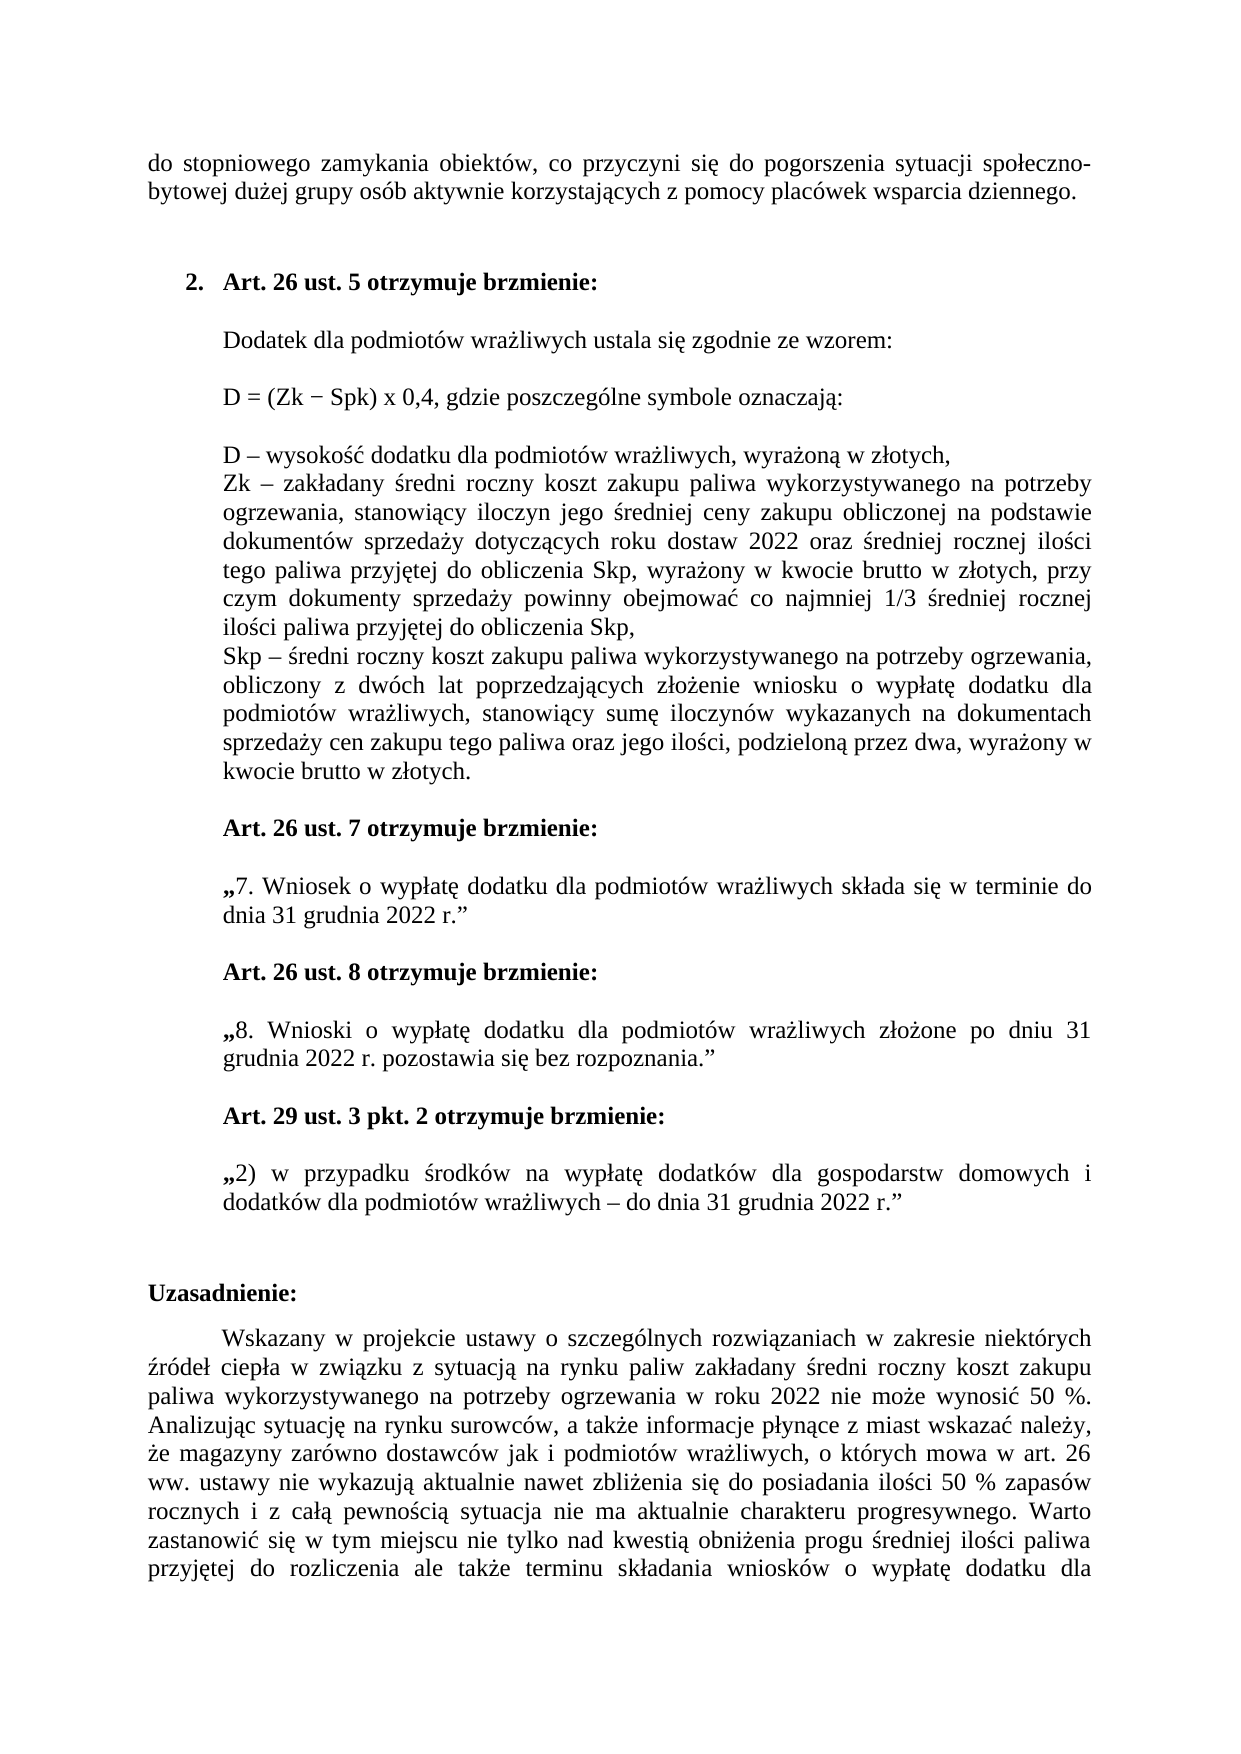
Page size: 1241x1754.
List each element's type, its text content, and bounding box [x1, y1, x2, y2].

list D – wysokość dodatku dla podmiotów wrażliwych, wyrażoną w złotych, [223, 440, 1093, 468]
list „7. Wniosek o wypłatę dodatku dla podmiotów wrażliwych składa się w terminie do dnia 31 grudnia 2022 r.” [223, 871, 1093, 928]
list „8. Wnioski o wypłatę dodatku dla podmiotów wrażliwych złożone po dniu 31 grudnia 2022 r. pozostawia się bez rozpoznania.” [223, 1015, 1093, 1072]
text Uzasadnienie: [148, 1278, 1093, 1307]
list Zk – zakładany średni roczny koszt zakupu paliwa wykorzystywanego na potrzeby ogrzewania, stanowiący iloczyn jego średniej ceny zakupu obliczonej na podstawie dokumentów sprzedaży dotyczących roku dostaw 2022 oraz średniej rocznej ilości tego paliwa przyjętej do obliczenia Skp, wyrażony w kwocie brutto w złotych, przy czym dokumenty sprzedaży powinny obejmować co najmniej 1/3 średniej rocznej ilości paliwa przyjętej do obliczenia Skp, [223, 468, 1093, 641]
list Art. 29 ust. 3 pkt. 2 otrzymuje brzmienie: [223, 1101, 1093, 1130]
list Skp – średni roczny koszt zakupu paliwa wykorzystywanego na potrzeby ogrzewania, obliczony z dwóch lat poprzedzających złożenie wniosku o wypłatę dodatku dla podmiotów wrażliwych, stanowiący sumę iloczynów wykazanych na dokumentach sprzedaży cen zakupu tego paliwa oraz jego ilości, podzieloną przez dwa, wyrażony w kwocie brutto w złotych. [223, 641, 1093, 785]
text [148, 1323, 1093, 1582]
list Art. 26 ust. 5 otrzymuje brzmienie: [185, 267, 1093, 296]
list Dodatek dla podmiotów wrażliwych ustala się zgodnie ze wzorem: [223, 325, 1093, 353]
list „2) w przypadku środków na wypłatę dodatków dla gospodarstw domowych i dodatków dla podmiotów wrażliwych – do dnia 31 grudnia 2022 r.” [223, 1158, 1093, 1216]
list D = (Zk − Spk) x 0,4, gdzie poszczególne symbole oznaczają: [223, 382, 1093, 411]
list Art. 26 ust. 7 otrzymuje brzmienie: [223, 813, 1093, 842]
list Art. 26 ust. 8 otrzymuje brzmienie: [223, 957, 1093, 986]
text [148, 148, 1093, 205]
